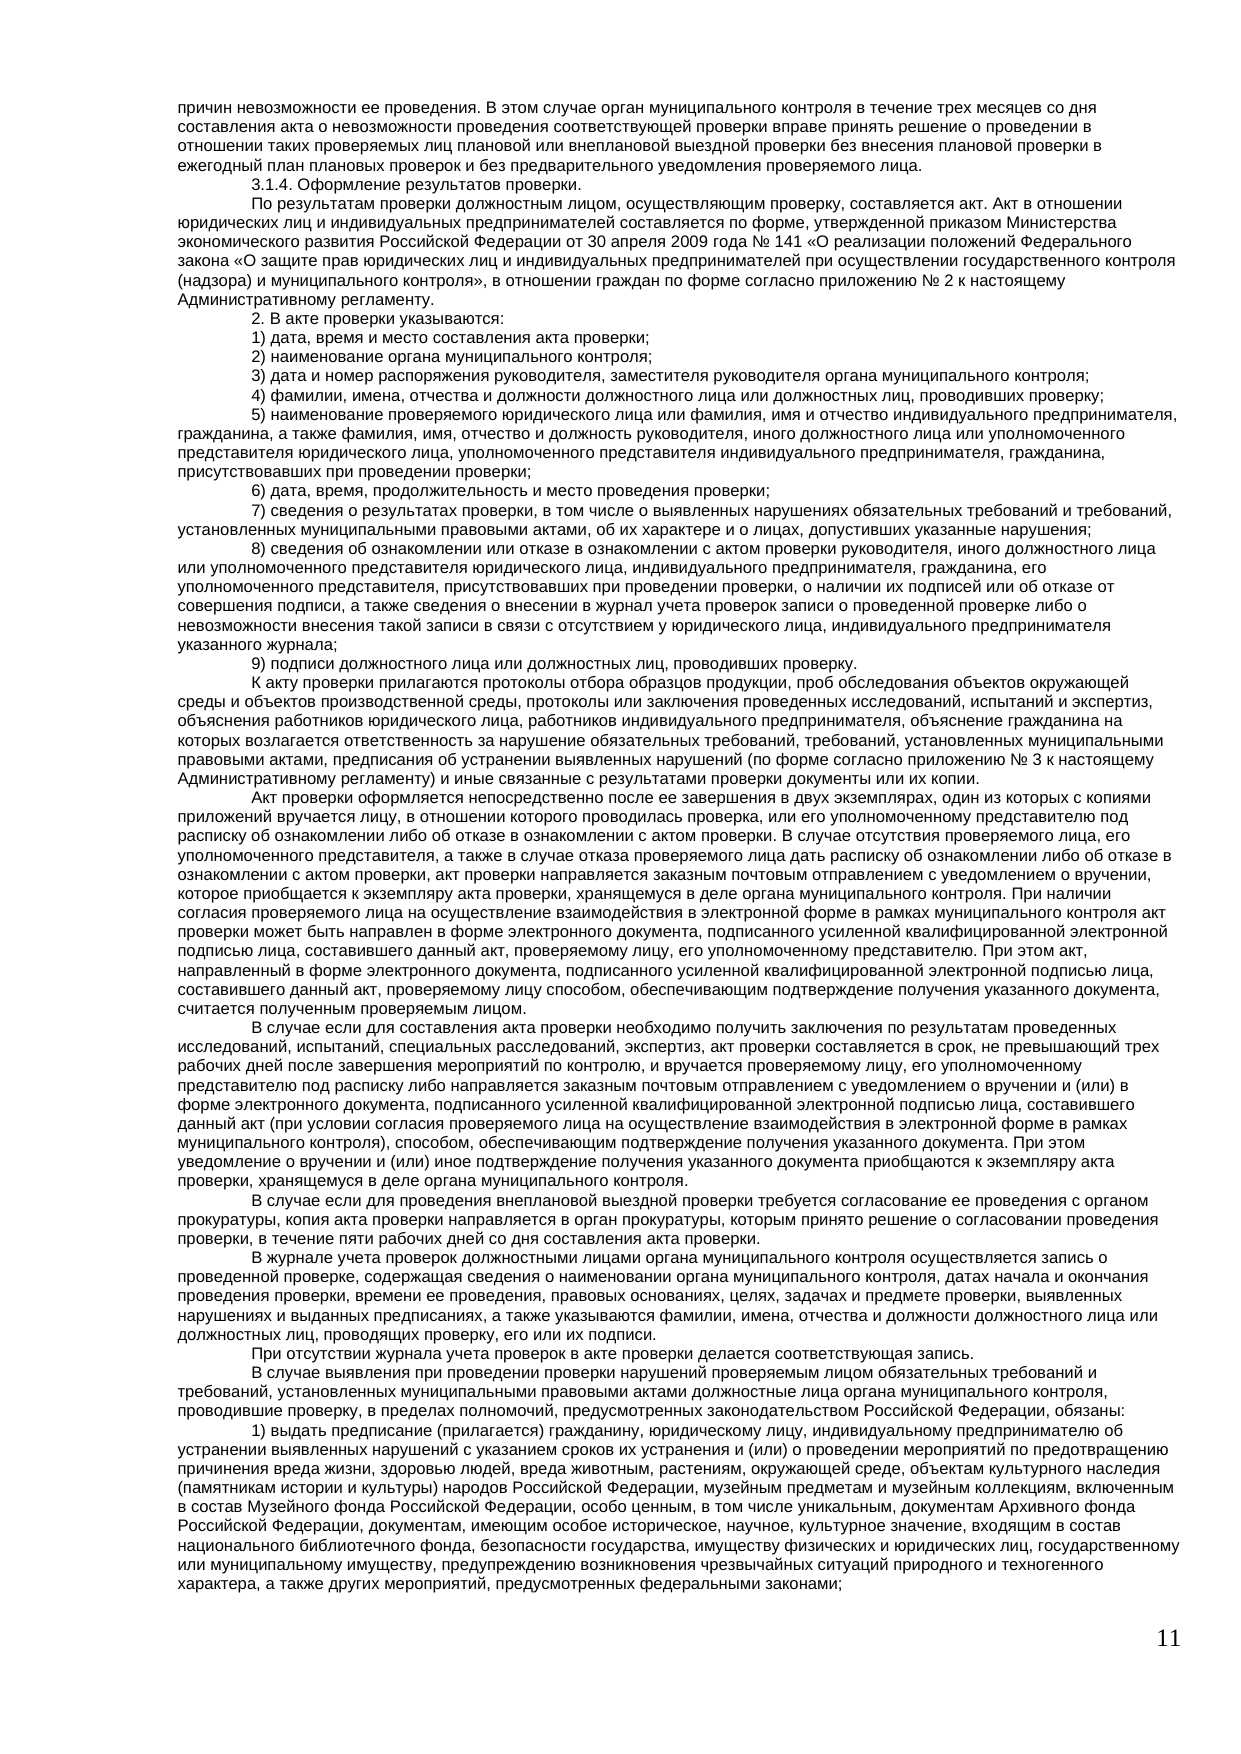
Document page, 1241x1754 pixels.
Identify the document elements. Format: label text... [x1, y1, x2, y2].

text По результатам проверки должностным лицом, осуществляющим проверку, составляется акт. Акт в отношении юридических лиц и индивидуальных предпринимателей составляется по форме, утвержденной приказом Министерства экономического развития Российской Федерации от 30 апреля 2009 года № 141 «О реализации положений Федерального закона «О защите прав юридических лиц и индивидуальных предпринимателей при осуществлении государственного контроля (надзора) и муниципального контроля», в отношении граждан по форме согласно приложению № 2 к настоящему Административному регламенту. [177, 194, 1181, 309]
text 2. В акте проверки указываются: [177, 309, 1181, 328]
text 4) фамилии, имена, отчества и должности должностного лица или должностных лиц, проводивших проверку; [177, 385, 1181, 404]
text 6) дата, время, продолжительность и место проведения проверки; [177, 481, 1181, 500]
text Акт проверки оформляется непосредственно после ее завершения в двух экземплярах, один из которых с копиями приложений вручается лицу, в отношении которого проводилась проверка, или его уполномоченному представителю под расписку об ознакомлении либо об отказе в ознакомлении с актом проверки. В случае отсутствия проверяемого лица, его уполномоченного представителя, а также в случае отказа проверяемого лица дать расписку об ознакомлении либо об отказе в ознакомлении с актом проверки, акт проверки направляется заказным почтовым отправлением с уведомлением о вручении, которое приобщается к экземпляру акта проверки, хранящемуся в деле органа муниципального контроля. При наличии согласия проверяемого лица на осуществление взаимодействия в электронной форме в рамках муниципального контроля акт проверки может быть направлен в форме электронного документа, подписанного усиленной квалифицированной электронной подписью лица, составившего данный акт, проверяемому лицу, его уполномоченному представителю. При этом акт, направленный в форме электронного документа, подписанного усиленной квалифицированной электронной подписью лица, составившего данный акт, проверяемому лицу способом, обеспечивающим подтверждение получения указанного документа, считается полученным проверяемым лицом. [177, 788, 1181, 1018]
text К акту проверки прилагаются протоколы отбора образцов продукции, проб обследования объектов окружающей среды и объектов производственной среды, протоколы или заключения проведенных исследований, испытаний и экспертиз, объяснения работников юридического лица, работников индивидуального предпринимателя, объяснение гражданина на которых возлагается ответственность за нарушение обязательных требований, требований, установленных муниципальными правовыми актами, предписания об устранении выявленных нарушений (по форме согласно приложению № 3 к настоящему Административному регламенту) и иные связанные с результатами проверки документы или их копии. [177, 673, 1181, 788]
text 3) дата и номер распоряжения руководителя, заместителя руководителя органа муниципального контроля; [177, 366, 1181, 385]
text 1) выдать предписание (прилагается) гражданину, юридическому лицу, индивидуальному предпринимателю об устранении выявленных нарушений с указанием сроков их устранения и (или) о проведении мероприятий по предотвращению причинения вреда жизни, здоровью людей, вреда животным, растениям, окружающей среде, объектам культурного наследия (памятникам истории и культуры) народов Российской Федерации, музейным предметам и музейным коллекциям, включенным в состав Музейного фонда Российской Федерации, особо ценным, в том числе уникальным, документам Архивного фонда Российской Федерации, документам, имеющим особое историческое, научное, культурное значение, входящим в состав национального библиотечного фонда, безопасности государства, имуществу физических и юридических лиц, государственному или муниципальному имуществу, предупреждению возникновения чрезвычайных ситуаций природного и техногенного характера, а также других мероприятий, предусмотренных федеральными законами; [177, 1420, 1181, 1593]
text В случае выявления при проведении проверки нарушений проверяемым лицом обязательных требований и требований, установленных муниципальными правовыми актами должностные лица органа муниципального контроля, проводившие проверку, в пределах полномочий, предусмотренных законодательством Российской Федерации, обязаны: [177, 1363, 1181, 1420]
text 3.1.4. Оформление результатов проверки. [177, 174, 1181, 194]
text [177, 98, 1181, 174]
text 7) сведения о результатах проверки, в том числе о выявленных нарушениях обязательных требований и требований, установленных муниципальными правовыми актами, об их характере и о лицах, допустивших указанные нарушения; [177, 500, 1181, 539]
text В случае если для составления акта проверки необходимо получить заключения по результатам проведенных исследований, испытаний, специальных расследований, экспертиз, акт проверки составляется в срок, не превышающий трех рабочих дней после завершения мероприятий по контролю, и вручается проверяемому лицу, его уполномоченному представителю под расписку либо направляется заказным почтовым отправлением с уведомлением о вручении и (или) в форме электронного документа, подписанного усиленной квалифицированной электронной подписью лица, составившего данный акт (при условии согласия проверяемого лица на осуществление взаимодействия в электронной форме в рамках муниципального контроля), способом, обеспечивающим подтверждение получения указанного документа. При этом уведомление о вручении и (или) иное подтверждение получения указанного документа приобщаются к экземпляру акта проверки, хранящемуся в деле органа муниципального контроля. [177, 1018, 1181, 1190]
text 8) сведения об ознакомлении или отказе в ознакомлении с актом проверки руководителя, иного должностного лица или уполномоченного представителя юридического лица, индивидуального предпринимателя, гражданина, его уполномоченного представителя, присутствовавших при проведении проверки, о наличии их подписей или об отказе от совершения подписи, а также сведения о внесении в журнал учета проверок записи о проведенной проверке либо о невозможности внесения такой записи в связи с отсутствием у юридического лица, индивидуального предпринимателя указанного журнала; [177, 539, 1181, 654]
text При отсутствии журнала учета проверок в акте проверки делается соответствующая запись. [177, 1344, 1181, 1363]
text В случае если для проведения внеплановой выездной проверки требуется согласование ее проведения с органом прокуратуры, копия акта проверки направляется в орган прокуратуры, которым принято решение о согласовании проведения проверки, в течение пяти рабочих дней со дня составления акта проверки. [177, 1190, 1181, 1248]
text 1) дата, время и место составления акта проверки; [177, 328, 1181, 347]
text 5) наименование проверяемого юридического лица или фамилия, имя и отчество индивидуального предпринимателя, гражданина, а также фамилия, имя, отчество и должность руководителя, иного должностного лица или уполномоченного представителя юридического лица, уполномоченного представителя индивидуального предпринимателя, гражданина, присутствовавших при проведении проверки; [177, 404, 1181, 481]
text 9) подписи должностного лица или должностных лиц, проводивших проверку. [177, 654, 1181, 673]
text В журнале учета проверок должностными лицами органа муниципального контроля осуществляется запись о проведенной проверке, содержащая сведения о наименовании органа муниципального контроля, датах начала и окончания проведения проверки, времени ее проведения, правовых основаниях, целях, задачах и предмете проверки, выявленных нарушениях и выданных предписаниях, а также указываются фамилии, имена, отчества и должности должностного лица или должностных лиц, проводящих проверку, его или их подписи. [177, 1248, 1181, 1344]
text 2) наименование органа муниципального контроля; [177, 347, 1181, 366]
